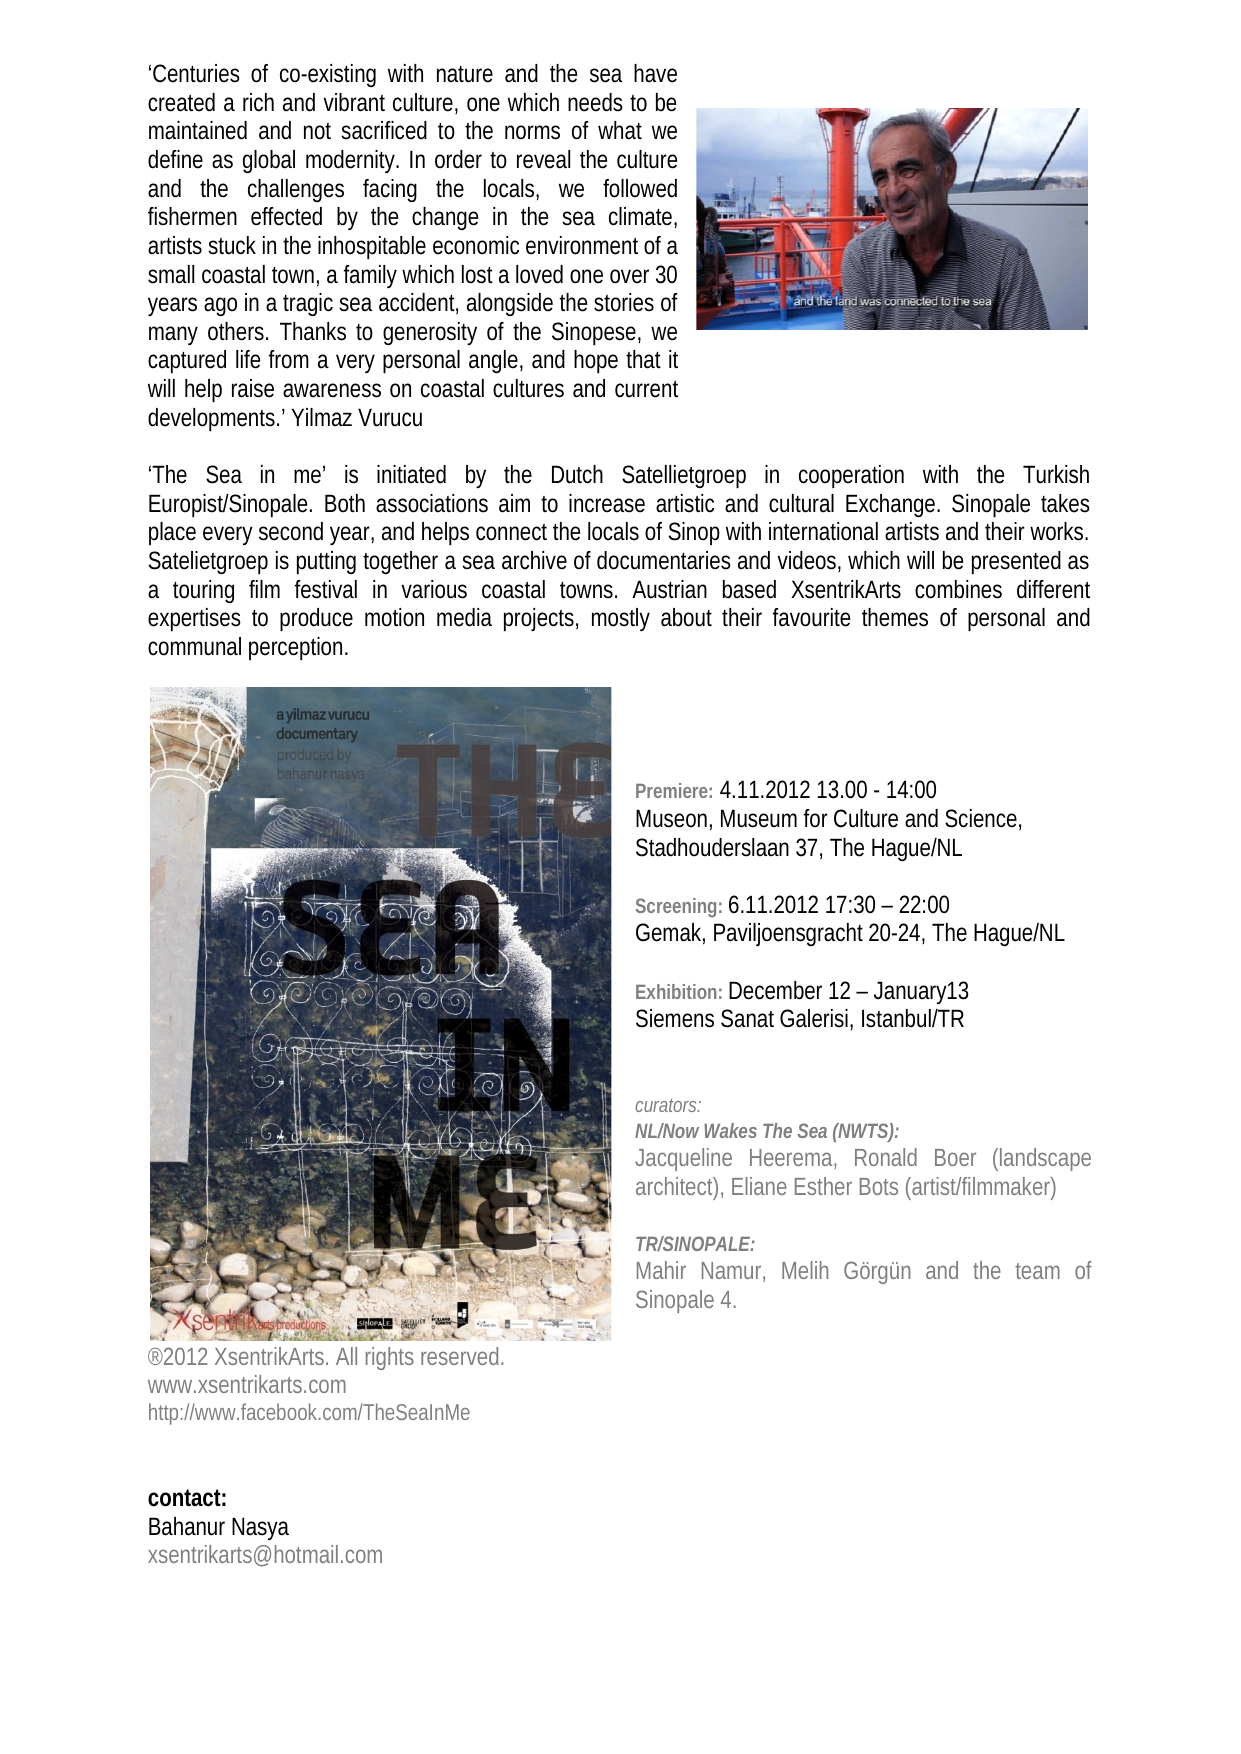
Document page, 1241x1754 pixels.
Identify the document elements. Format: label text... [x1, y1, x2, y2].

picture [696, 108, 1088, 330]
text TR/SINOPALE: [635, 1201, 1093, 1256]
text Exhibition: December 12 – January13 [635, 976, 1093, 1004]
text Premiere: 4.11.2012 13.00 - 14:00 [635, 775, 1093, 804]
picture [150, 687, 612, 1341]
text Screening: 6.11.2012 17:30 – 22:00 [635, 890, 1093, 918]
text ‘Centuries of co-existing with nature and the sea have created a rich and vibrant culture, one which needs to be maintained and not sacrificed to the norms of what we define as global modernity. In order to reveal the culture and the challenges facing the locals, we followed fishermen effected by the change in the sea climate, artists stuck in the inhospitable economic environment of a small coastal town, a family which lost a loved one over 30 years ago in a tragic sea accident, alongside the stories of many others. Thanks to generosity of the Sinopese, we captured life from a very personal angle, and hope that it will help raise awareness on coastal cultures and current developments.’ Yilmaz Vurucu [148, 59, 679, 431]
text Mahir Namur, Melih Görgün and the team of Sinopale 4. [635, 1256, 1093, 1313]
text http://www.facebook.com/TheSeaInMe [148, 1399, 1093, 1426]
text contact: Bahanur Nasya [148, 1483, 1093, 1540]
text ®2012 XsentrikArts. All rights reserved. [148, 1313, 1093, 1371]
text Siemens Sanat Galerisi, Istanbul/TR [635, 1004, 1093, 1033]
text Museon, Museum for Culture and Science, Stadhouderslaan 37, The Hague/NL [635, 804, 1093, 861]
text Jacqueline Heerema, Ronald Boer (landscape architect), Eliane Esther Bots (artist/filmmaker) [635, 1143, 1093, 1201]
text curators: NL/Now Wakes The Sea (NWTS): [635, 1090, 1093, 1143]
text xsentrikarts@hotmail.com [148, 1540, 1093, 1569]
text ‘The Sea in me’ is initiated by the Dutch Satellietgroep in cooperation with the Turkish Europist/Sinopale. Both associations aim to increase artistic and cultural Exchange. Sinopale takes place every second year, and helps connect the locals of Sinop with international artists and their works. Satelietgroep is putting together a sea archive of documentaries and videos, which will be presented as a touring film festival in various coastal towns. Austrian based XsentrikArts combines different expertises to produce motion media projects, mostly about their favourite themes of personal and communal perception. [148, 460, 1093, 661]
text Gemak, Paviljoensgracht 20-24, The Hague/NL [635, 918, 1093, 947]
text www.xsentrikarts.com [148, 1371, 1093, 1399]
